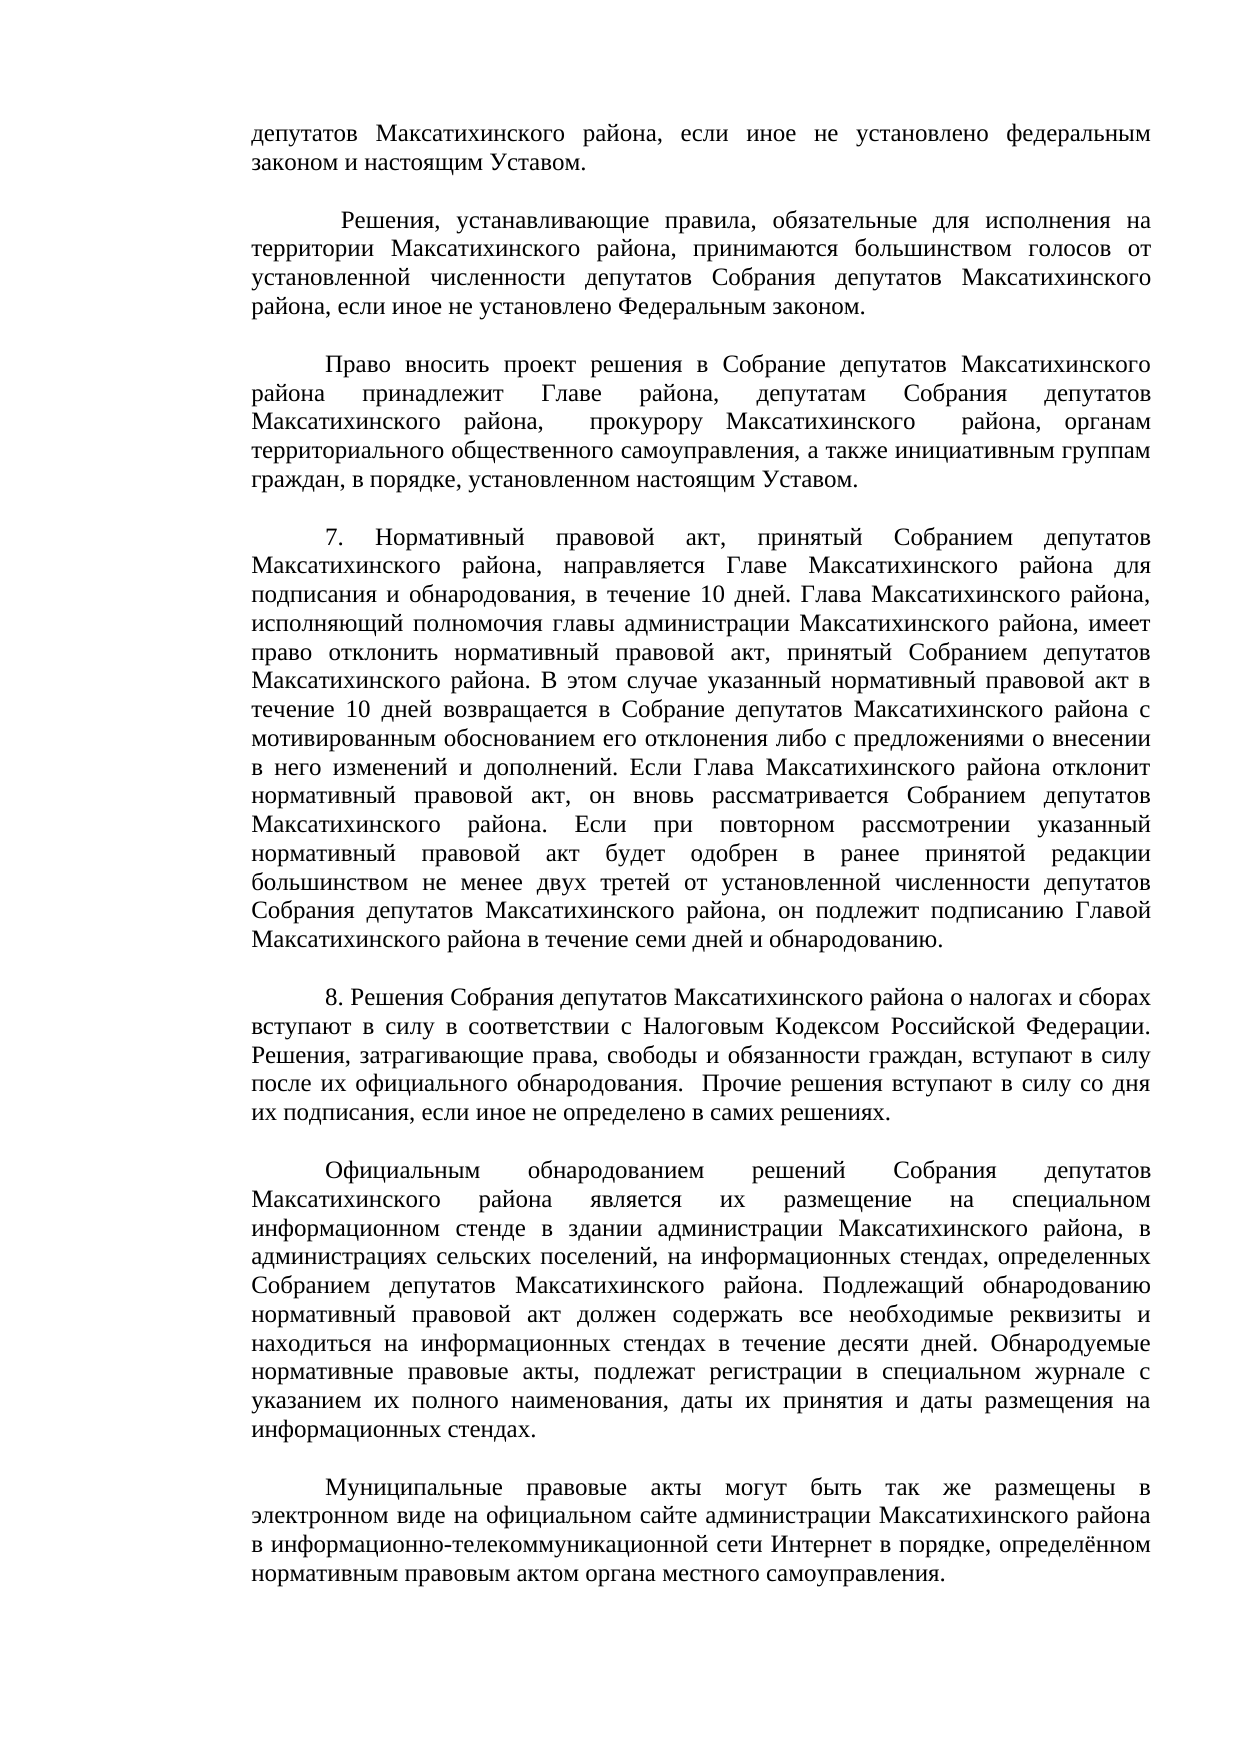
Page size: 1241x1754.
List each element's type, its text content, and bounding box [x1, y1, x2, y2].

text Решения, устанавливающие правила, обязательные для исполнения на территории Максатихинского района, принимаются большинством голосов от установленной численности депутатов Собрания депутатов Максатихинского района, если иное не установлено Федеральным законом. [251, 205, 1152, 320]
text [251, 118, 1152, 176]
text Официальным обнародованием решений Собрания депутатов Максатихинского района является их размещение на специальном информационном стенде в здании администрации Максатихинского района, в администрациях сельских поселений, на информационных стендах, определенных Собранием депутатов Максатихинского района. Подлежащий обнародованию нормативный правовой акт должен содержать все необходимые реквизиты и находиться на информационных стендах в течение десяти дней. Обнародуемые нормативные правовые акты, подлежат регистрации в специальном журнале с указанием их полного наименования, даты их принятия и даты размещения на информационных стендах. [251, 1155, 1152, 1443]
text 8. Решения Собрания депутатов Максатихинского района о налогах и сборах вступают в силу в соответствии с Налоговым Кодексом Российской Федерации. Решения, затрагивающие права, свободы и обязанности граждан, вступают в силу после их официального обнародования. Прочие решения вступают в силу со дня их подписания, если иное не определено в самих решениях. [251, 982, 1152, 1126]
text 7. Нормативный правовой акт, принятый Собранием депутатов Максатихинского района, направляется Главе Максатихинского района для подписания и обнародования, в течение 10 дней. Глава Максатихинского района, исполняющий полномочия главы администрации Максатихинского района, имеет право отклонить нормативный правовой акт, принятый Собранием депутатов Максатихинского района. В этом случае указанный нормативный правовой акт в течение 10 дней возвращается в Собрание депутатов Максатихинского района с мотивированным обоснованием его отклонения либо с предложениями о внесении в него изменений и дополнений. Если Глава Максатихинского района отклонит нормативный правовой акт, он вновь рассматривается Собранием депутатов Максатихинского района. Если при повторном рассмотрении указанный нормативный правовой акт будет одобрен в ранее принятой редакции большинством не менее двух третей от установленной численности депутатов Собрания депутатов Максатихинского района, он подлежит подписанию Главой Максатихинского района в течение семи дней и обнародованию. [251, 522, 1152, 953]
text Право вносить проект решения в Собрание депутатов Максатихинского района принадлежит Главе района, депутатам Собрания депутатов Максатихинского района, прокурору Максатихинского района, органам территориального общественного самоуправления, а также инициативным группам граждан, в порядке, установленном настоящим Уставом. [251, 349, 1152, 493]
text Муниципальные правовые акты могут быть так же размещены в электронном виде на официальном сайте администрации Максатихинского района в информационно-телекоммуникационной сети Интернет в порядке, определённом нормативным правовым актом органа местного самоуправления. [251, 1472, 1152, 1587]
